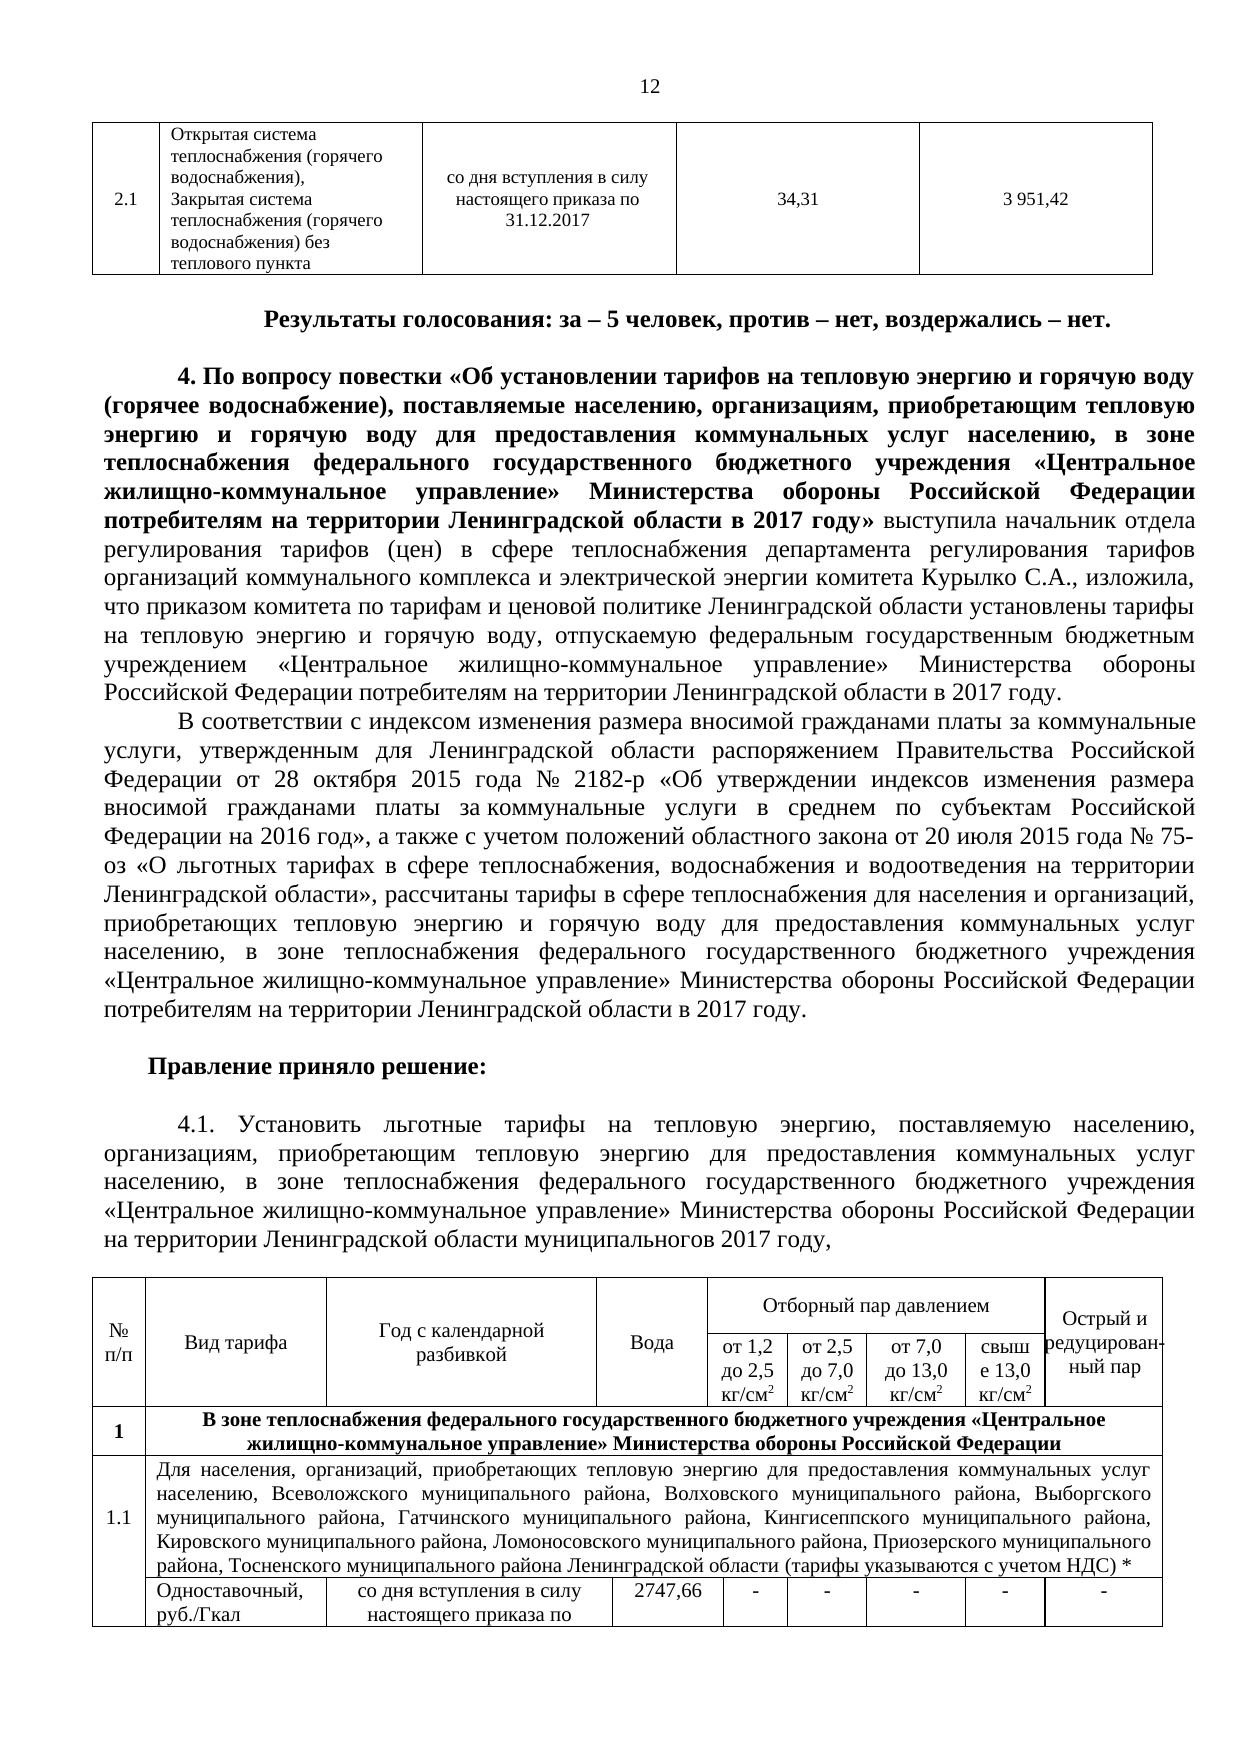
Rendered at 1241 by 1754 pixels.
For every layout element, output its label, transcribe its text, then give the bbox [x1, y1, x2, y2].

table_header № п/п [93, 1278, 145, 1406]
table_cell со дня вступления в силу настоящего приказа по 31.12.2017 [423, 123, 676, 274]
text Результаты голосования: за – 5 человек, против – нет, воздержались – нет. [89, 304, 1211, 332]
text В соответствии с индексом изменения размера вносимой гражданами платы за коммунальные услуги, утвержденным для Ленинградской области распоряжением Правительства Российской Федерации от 28 октября 2015 года № 2182-р «Об утверждении индексов изменения размера вносимой гражданами платы за коммунальные услуги в среднем по субъектам Российской Федерации на 2016 год», а также с учетом положений областного закона от 20 июля 2015 года № 75-оз «О льготных тарифах в сфере теплоснабжения, водоснабжения и водоотведения на территории Ленинградской области», рассчитаны тарифы в сфере теплоснабжения для населения и организаций, приобретающих тепловую энергию и горячую воду для предоставления коммунальных услуг населению, в зоне теплоснабжения федерального государственного бюджетного учреждения «Центральное жилищно-коммунальное управление» Министерства обороны Российской Федерации потребителям на территории Ленинградской области в 2017 году. [103, 706, 1196, 1023]
table_cell - [867, 1578, 965, 1626]
table_cell - [724, 1578, 787, 1626]
text Правление приняло решение: [89, 1051, 1196, 1080]
table_header Отборный пар давлением [708, 1278, 1044, 1333]
table_cell Для населения, организаций, приобретающих тепловую энергию для предоставления коммунальных услуг населению, Всеволожского муниципального района, Волховского муниципального района, Выборгского муниципального района, Гатчинского муниципального района, Кингисеппского муниципального района, Кировского муниципального района, Ломоносовского муниципального района, Приозерского муниципального района, Тосненского муниципального района Ленинградской области (тарифы указываются с учетом НДС) * [146, 1456, 1162, 1577]
table_cell 1.1 [93, 1456, 145, 1577]
table_cell от 2,5 до 7,0 кг/см2 [788, 1334, 866, 1406]
text 4.1. Установить льготные тарифы на тепловую энергию, поставляемую населению, организациям, приобретающим тепловую энергию для предоставления коммунальных услуг населению, в зоне теплоснабжения федерального государственного бюджетного учреждения «Центральное жилищно-коммунальное управление» Министерства обороны Российской Федерации на территории Ленинградской области муниципальногов 2017 году, [103, 1109, 1196, 1253]
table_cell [327, 1578, 612, 1626]
table_header Год с календарной разбивкой [327, 1278, 596, 1406]
table_cell 1 [93, 1407, 145, 1455]
table_header Вода [597, 1278, 707, 1406]
table_header Вид тарифа [146, 1278, 326, 1406]
table_cell В зоне теплоснабжения федерального государственного бюджетного учреждения «Центральное жилищно-коммунальное управление» Министерства обороны Российской Федерации [146, 1407, 1162, 1455]
table_header Острый и редуцирован-ный пар [1046, 1278, 1162, 1406]
table_cell Открытая система теплоснабжения (горячего водоснабжения), Закрытая система теплоснабжения (горячего водоснабжения) без теплового пункта [160, 123, 422, 274]
table_cell - [966, 1578, 1044, 1626]
table_cell 2747,66 [613, 1578, 723, 1626]
table_cell - [1046, 1578, 1162, 1626]
table_cell 34,31 [677, 123, 919, 274]
text 4. По вопросу повестки «Об установлении тарифов на тепловую энергию и горячую воду (горячее водоснабжение), поставляемые населению, организациям, приобретающим тепловую энергию и горячую воду для предоставления коммунальных услуг населению, в зоне теплоснабжения федерального государственного бюджетного учреждения «Центральное жилищно-коммунальное управление» Министерства обороны Российской Федерации потребителям на территории Ленинградской области в 2017 году» выступила начальник отдела регулирования тарифов (цен) в сфере теплоснабжения департамента регулирования тарифов организаций коммунального комплекса и электрической энергии комитета Курылко С.А., изложила, что приказом комитета по тарифам и ценовой политике Ленинградской области установлены тарифы на тепловую энергию и горячую воду, отпускаемую федеральным государственным бюджетным учреждением «Центральное жилищно-коммунальное управление» Министерства обороны Российской Федерации потребителям на территории Ленинградской области в 2017 году. [103, 361, 1196, 706]
table_cell от 7,0 до 13,0 кг/см2 [867, 1334, 965, 1406]
table_cell 3 951,42 [920, 123, 1152, 274]
table_cell [93, 1577, 145, 1626]
table_cell - [788, 1578, 866, 1626]
table_cell 2.1 [93, 123, 159, 274]
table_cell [146, 1578, 326, 1626]
table_cell свыше 13,0 кг/см2 [966, 1334, 1044, 1406]
table_cell от 1,2 до 2,5 кг/см2 [708, 1334, 787, 1406]
